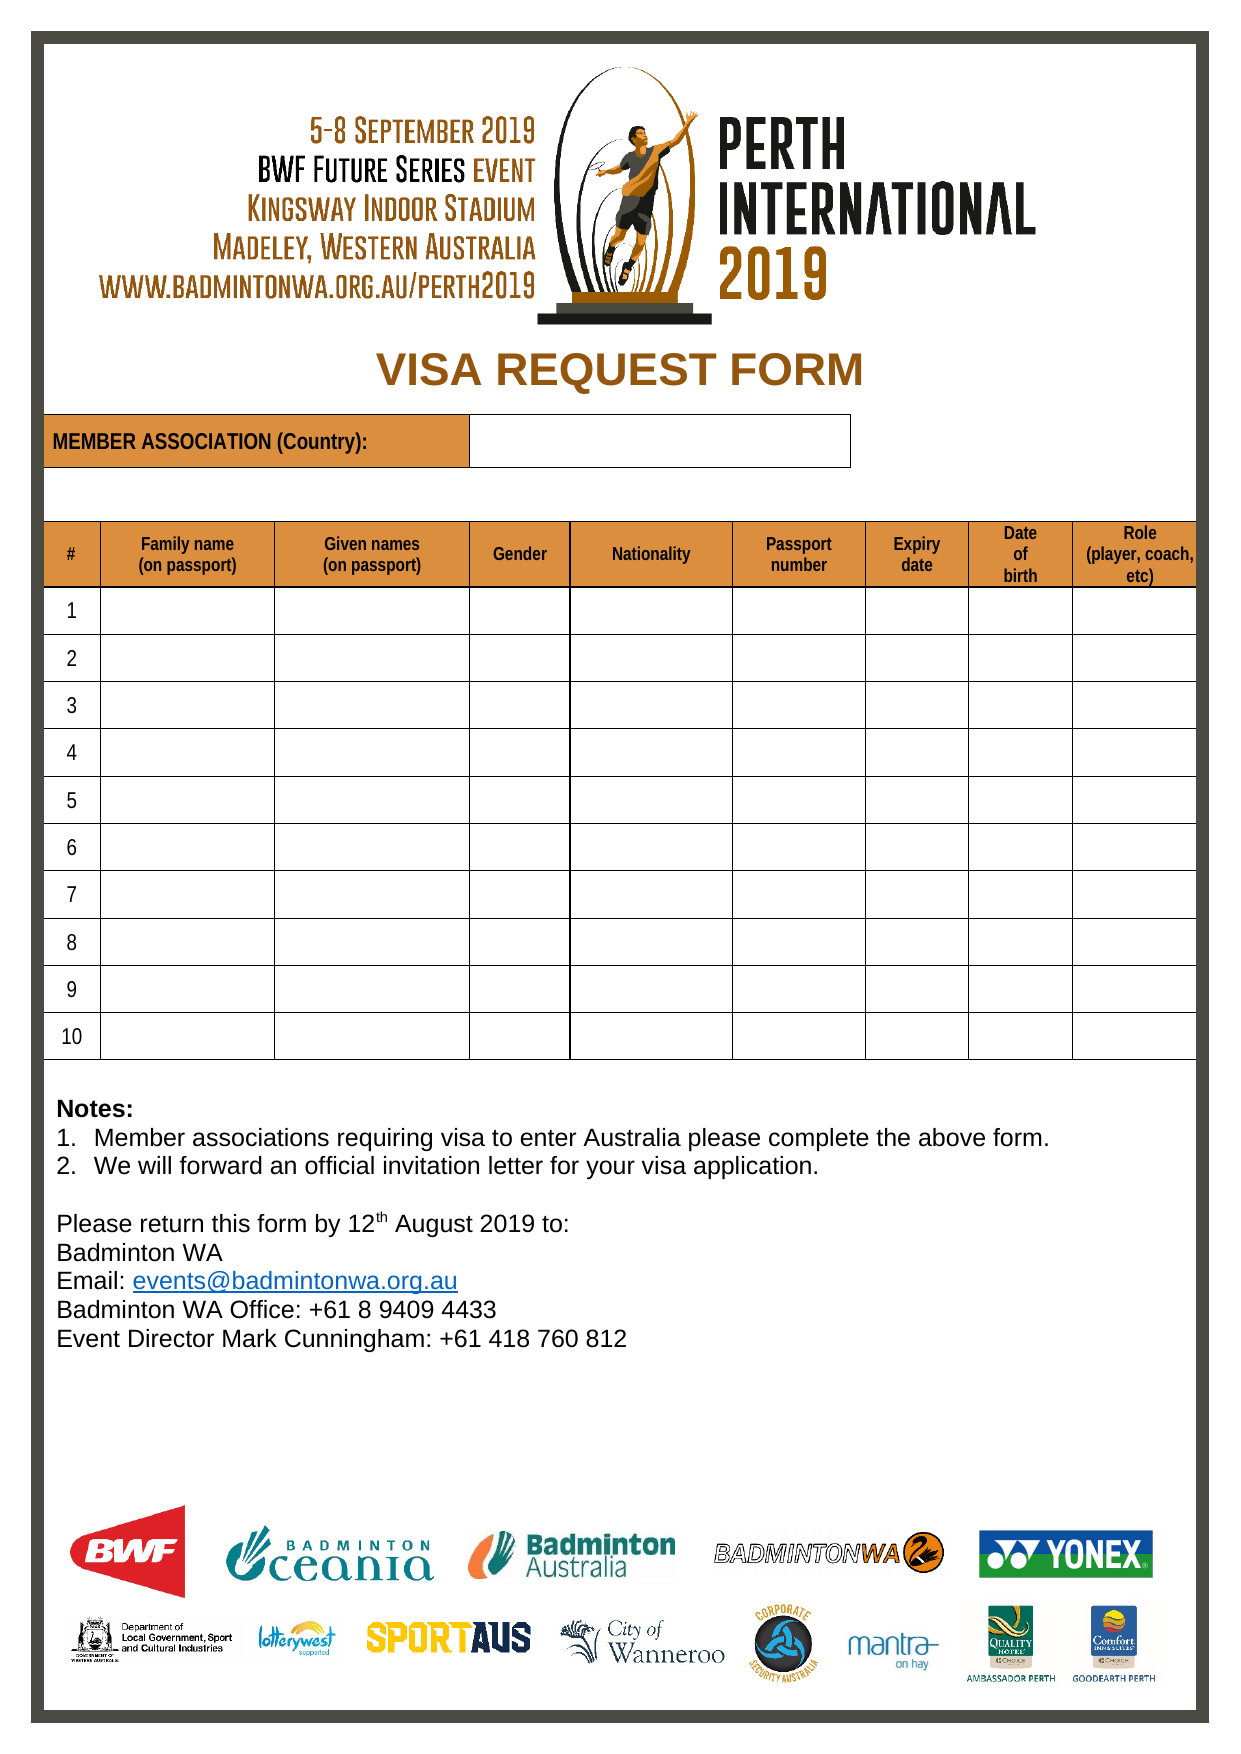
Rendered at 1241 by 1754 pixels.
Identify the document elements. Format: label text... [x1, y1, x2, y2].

table_header # [44, 522, 100, 586]
table_cell [969, 729, 1072, 776]
table_cell [275, 1013, 469, 1059]
table_header Role (player, coach, etc) [1073, 522, 1196, 586]
table_cell [470, 729, 569, 776]
table_cell [470, 871, 569, 917]
picture [226, 1525, 434, 1581]
table_cell [733, 966, 865, 1012]
table_cell [969, 635, 1072, 681]
table_cell [470, 588, 569, 634]
table_cell [969, 919, 1072, 965]
table_cell [733, 824, 865, 870]
table_cell [275, 777, 469, 823]
table_cell [969, 966, 1072, 1012]
table_cell [733, 1013, 865, 1059]
table_cell [866, 588, 968, 634]
table_cell [275, 919, 469, 965]
table_cell [571, 966, 732, 1012]
picture [553, 1616, 731, 1667]
table_header Given names (on passport) [275, 522, 469, 586]
table_cell [866, 635, 968, 681]
picture [70, 1616, 338, 1662]
list We will forward an official invitation letter for your visa application. [56, 1151, 1169, 1180]
table_cell [1073, 588, 1196, 634]
table_cell [275, 682, 469, 728]
table_cell 9 [44, 966, 100, 1012]
table_cell [866, 777, 968, 823]
table_cell [101, 729, 274, 776]
picture [468, 1531, 675, 1579]
table_cell [969, 588, 1072, 634]
table_cell [470, 966, 569, 1012]
table_cell [733, 777, 865, 823]
picture [960, 1599, 1061, 1688]
table_cell [866, 729, 968, 776]
table_cell 7 [44, 871, 100, 917]
table_cell [101, 1013, 274, 1059]
table_cell [866, 1013, 968, 1059]
table_cell [101, 682, 274, 728]
table_cell [571, 588, 732, 634]
text Please return this form by 12th August 2019 to: [56, 1209, 1169, 1238]
table_cell [571, 635, 732, 681]
table_cell [1073, 635, 1196, 681]
table_header Family name (on passport) [101, 522, 274, 586]
table_cell 10 [44, 1013, 100, 1059]
table_header MEMBER ASSOCIATION (Country): [44, 415, 469, 467]
table_cell [470, 635, 569, 681]
picture [357, 1612, 540, 1662]
table_cell [969, 871, 1072, 917]
table_cell [275, 966, 469, 1012]
table_cell [275, 824, 469, 870]
table_header [470, 415, 850, 467]
table_cell [1073, 966, 1196, 1012]
table_cell [275, 588, 469, 634]
picture [70, 1505, 185, 1598]
table_cell [733, 682, 865, 728]
table_cell [101, 824, 274, 870]
table_cell [1073, 729, 1196, 776]
table_header Expiry date [866, 522, 968, 586]
table_cell [470, 824, 569, 870]
table_cell [733, 871, 865, 917]
text Event Director Mark Cunningham: +61 418 760 812 [56, 1324, 1169, 1353]
table_cell 1 [44, 588, 100, 634]
table_cell [275, 635, 469, 681]
table_cell [969, 682, 1072, 728]
table_cell [101, 919, 274, 965]
table_cell 4 [44, 729, 100, 776]
list Member associations requiring visa to enter Australia please complete the above form. [56, 1123, 1184, 1151]
table_cell 6 [44, 824, 100, 870]
table_cell [1073, 824, 1196, 870]
table_cell [866, 871, 968, 917]
table_cell [571, 729, 732, 776]
table_cell [470, 777, 569, 823]
table_cell [275, 729, 469, 776]
table_cell [571, 824, 732, 870]
table_cell [470, 919, 569, 965]
table_cell 8 [44, 919, 100, 965]
text Email: events@badmintonwa.org.au [56, 1266, 1169, 1295]
picture [710, 1528, 947, 1576]
table_cell [1073, 682, 1196, 728]
table_cell [733, 729, 865, 776]
table_cell [733, 588, 865, 634]
table_cell 5 [44, 777, 100, 823]
table_cell [101, 777, 274, 823]
table_cell [571, 682, 732, 728]
picture [978, 1529, 1154, 1579]
table_cell [969, 824, 1072, 870]
table_cell [733, 635, 865, 681]
table_cell 3 [44, 682, 100, 728]
table_cell [571, 919, 732, 965]
table_cell [969, 1013, 1072, 1059]
table_cell [866, 919, 968, 965]
table_cell [866, 824, 968, 870]
table_cell [101, 966, 274, 1012]
table_cell [571, 871, 732, 917]
table_cell [275, 871, 469, 917]
table_cell [571, 777, 732, 823]
table_header Date of birth [969, 522, 1072, 586]
table_cell [571, 1013, 732, 1059]
table_cell [470, 682, 569, 728]
table_header Passport number [733, 522, 865, 586]
table_cell [733, 919, 865, 965]
text Badminton WA Office: +61 8 9409 4433 [56, 1295, 1169, 1324]
table_cell [1073, 1013, 1196, 1059]
picture [840, 1624, 947, 1679]
table_cell [866, 966, 968, 1012]
table_cell [101, 588, 274, 634]
table_cell [1073, 919, 1196, 965]
table_cell [470, 1013, 569, 1059]
table_cell 2 [44, 635, 100, 681]
table_cell [969, 777, 1072, 823]
text Badminton WA [56, 1238, 1169, 1266]
table_cell [101, 871, 274, 917]
table_cell [1073, 777, 1196, 823]
text Notes: [56, 1094, 1169, 1123]
table_cell [101, 635, 274, 681]
text VISA REQUEST FORM [71, 342, 1169, 395]
table_header Nationality [571, 522, 732, 586]
table_header Gender [470, 522, 569, 586]
picture [1063, 1599, 1164, 1688]
table_cell [866, 682, 968, 728]
picture [70, 44, 1169, 342]
picture [738, 1598, 829, 1688]
table_cell [1073, 871, 1196, 917]
